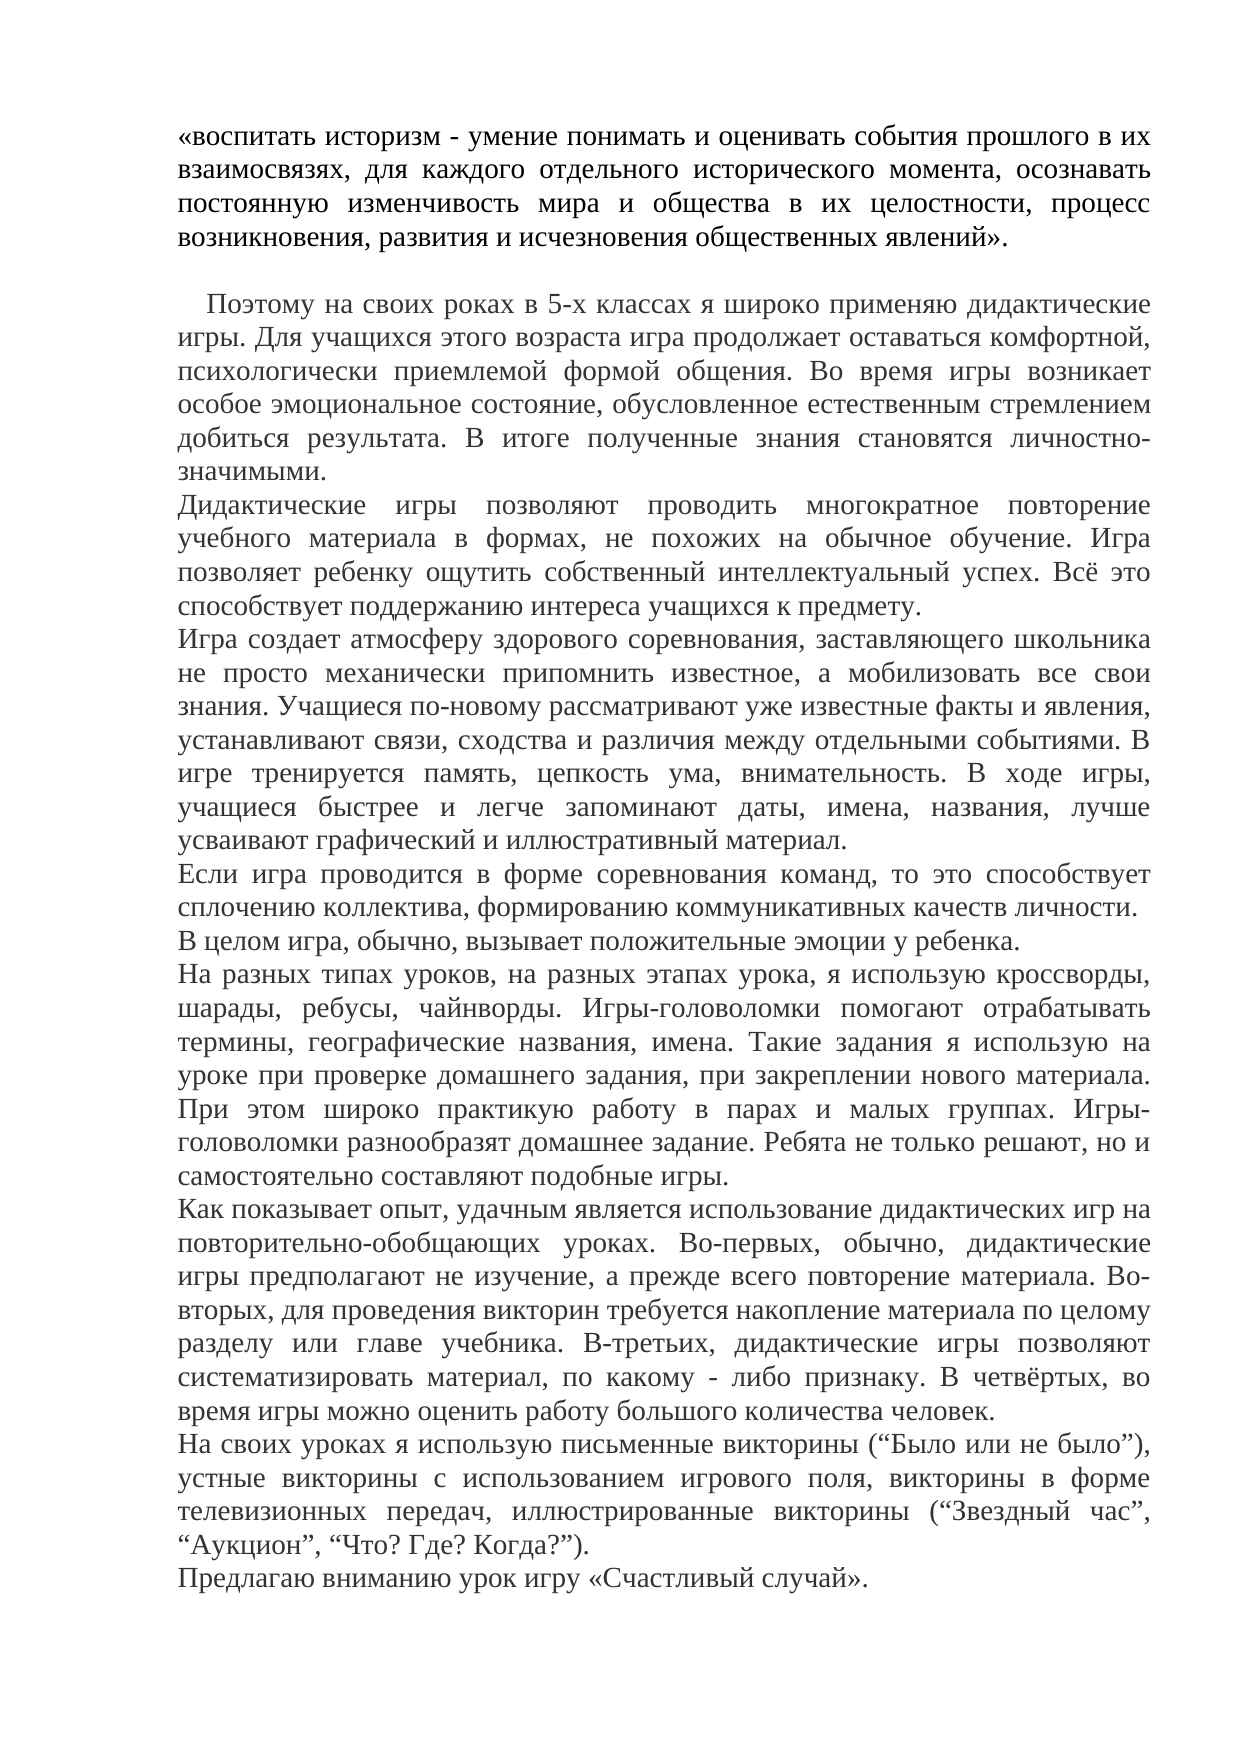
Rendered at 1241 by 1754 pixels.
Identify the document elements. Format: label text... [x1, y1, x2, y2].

text На разных типах уроков, на разных этапах урока, я использую кроссворды, шарады, ребусы, чайнворды. Игры-головоломки помогают отрабатывать термины, географические названия, имена. Такие задания я использую на уроке при проверке домашнего задания, при закреплении нового материала. При этом широко практикую работу в парах и малых группах. Игры-головоломки разнообразят домашнее задание. Ребята не только решают, но и самостоятельно составляют подобные игры. [177, 957, 1152, 1191]
text Если игра проводится в форме соревнования команд, то это способствует сплочению коллектива, формированию коммуникативных качеств личности. [177, 856, 1152, 923]
text Дидактические игры позволяют проводить многократное повторение учебного материала в формах, не похожих на обычное обучение. Игра позволяет ребенку ощутить собственный интеллектуальный успех. Всё это способствует поддержанию интереса учащихся к предмету. [177, 487, 1152, 621]
text Предлагаю вниманию урок игру «Счастливый случай». [177, 1560, 1152, 1594]
text Как показывает опыт, удачным является использование дидактических игр на повторительно-обобщающих уроках. Во-первых, обычно, дидактические игры предполагают не изучение, а прежде всего повторение материала. Во-вторых, для проведения викторин требуется накопление материала по целому разделу или главе учебника. В-третьих, дидактические игры позволяют систематизировать материал, по какому - либо признаку. В четвёртых, во время игры можно оценить работу большого количества человек. [177, 1191, 1152, 1426]
text Игра создает атмосферу здорового соревнования, заставляющего школьника не просто механически припомнить известное, а мобилизовать все свои знания. Учащиеся по-новому рассматривают уже известные факты и явления, устанавливают связи, сходства и различия между отдельными событиями. В игре тренируется память, цепкость ума, внимательность. В ходе игры, учащиеся быстрее и легче запоминают даты, имена, названия, лучше усваивают графический и иллюстративный материал. [177, 621, 1152, 856]
text Поэтому на своих роках в 5-х классах я широко применяю дидактические игры. Для учащихся этого возраста игра продолжает оставаться комфортной, психологически приемлемой формой общения. Во время игры возникает особое эмоциональное состояние, обусловленное естественным стремлением добиться результата. В итоге полученные знания становятся личностно-значимыми. [177, 286, 1152, 487]
text В целом игра, обычно, вызывает положительные эмоции у ребенка. [177, 923, 1152, 957]
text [177, 118, 1152, 252]
text На своих уроках я использую письменные викторины (“Было или не было”), устные викторины с использованием игрового поля, викторины в форме телевизионных передач, иллюстрированные викторины (“Звездный час”, “Аукцион”, “Что? Где? Когда?”). [177, 1426, 1152, 1560]
